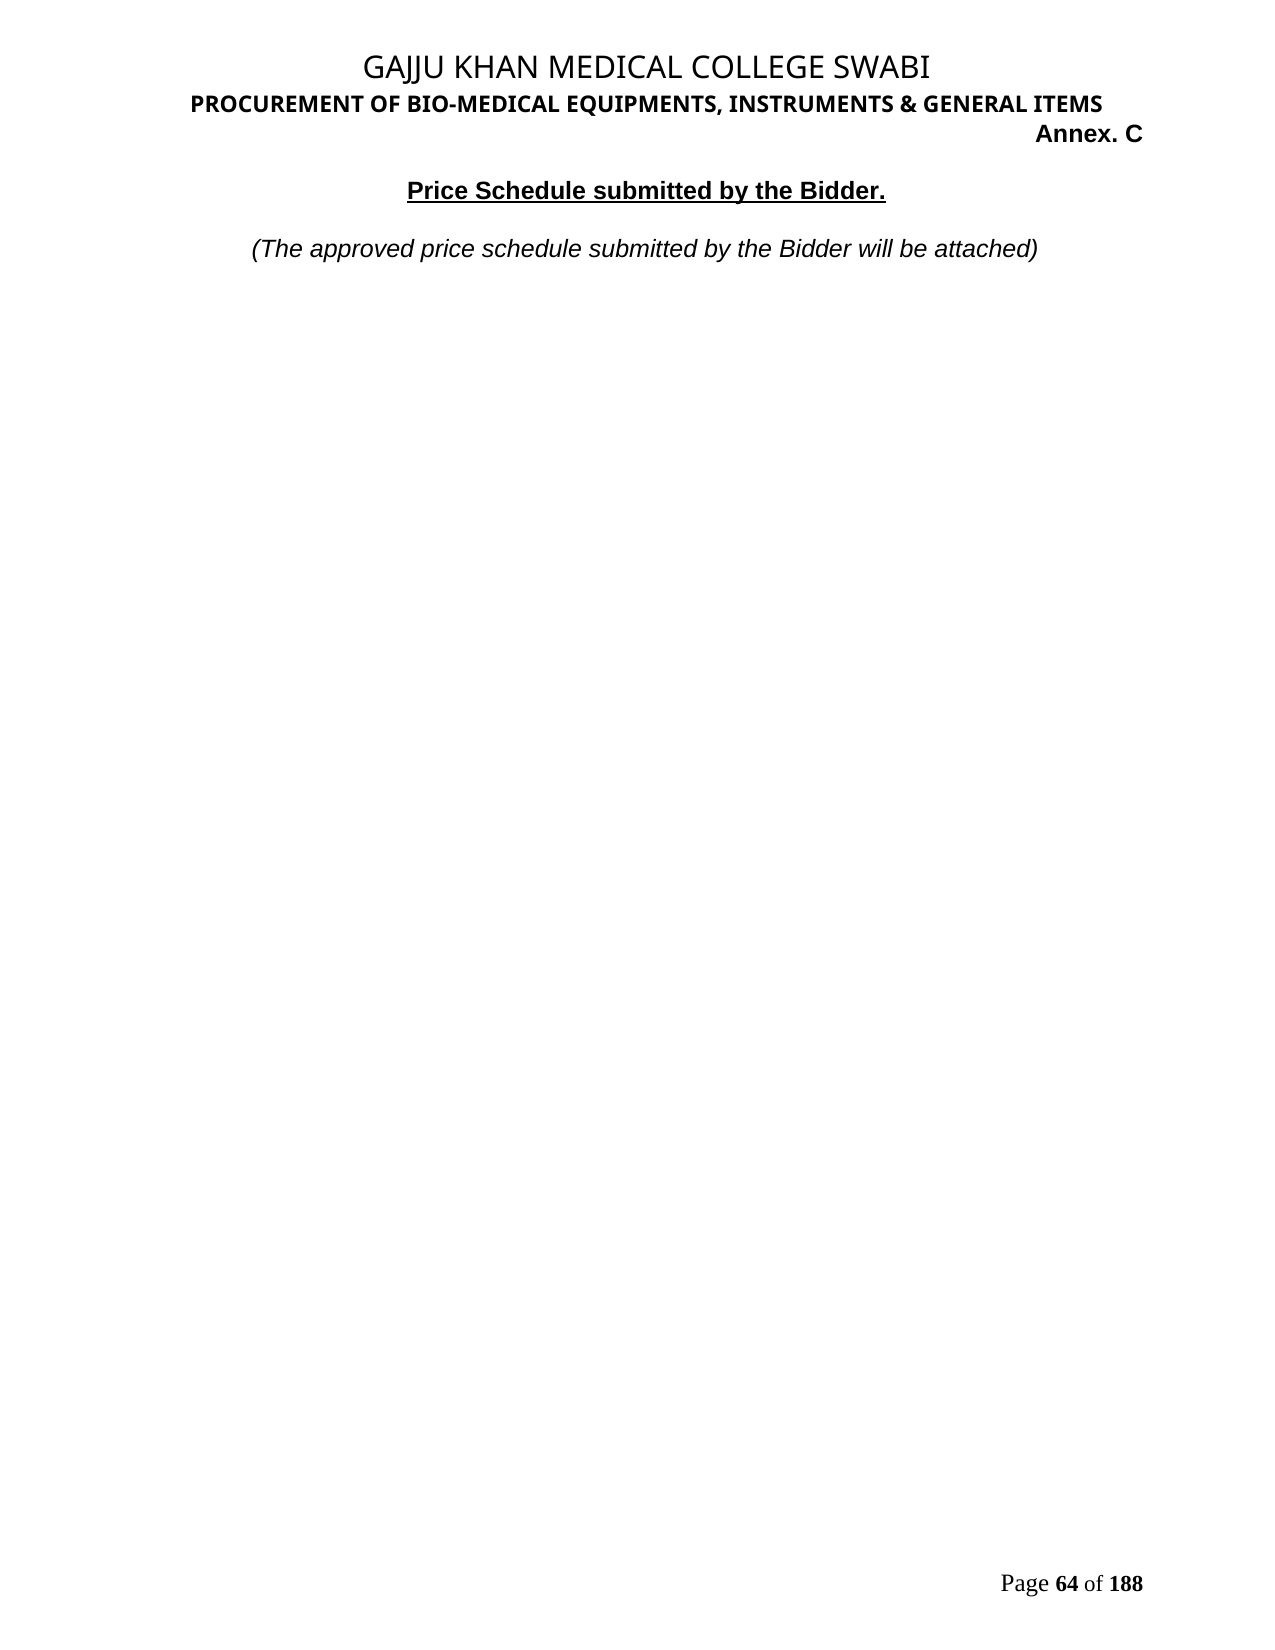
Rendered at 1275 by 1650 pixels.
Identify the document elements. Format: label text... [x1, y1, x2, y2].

text Annex. C [300, 119, 1143, 148]
text (The approved price schedule submitted by the Bidder will be attached) [150, 234, 1143, 263]
text Price Schedule submitted by the Bidder. [150, 176, 1143, 205]
